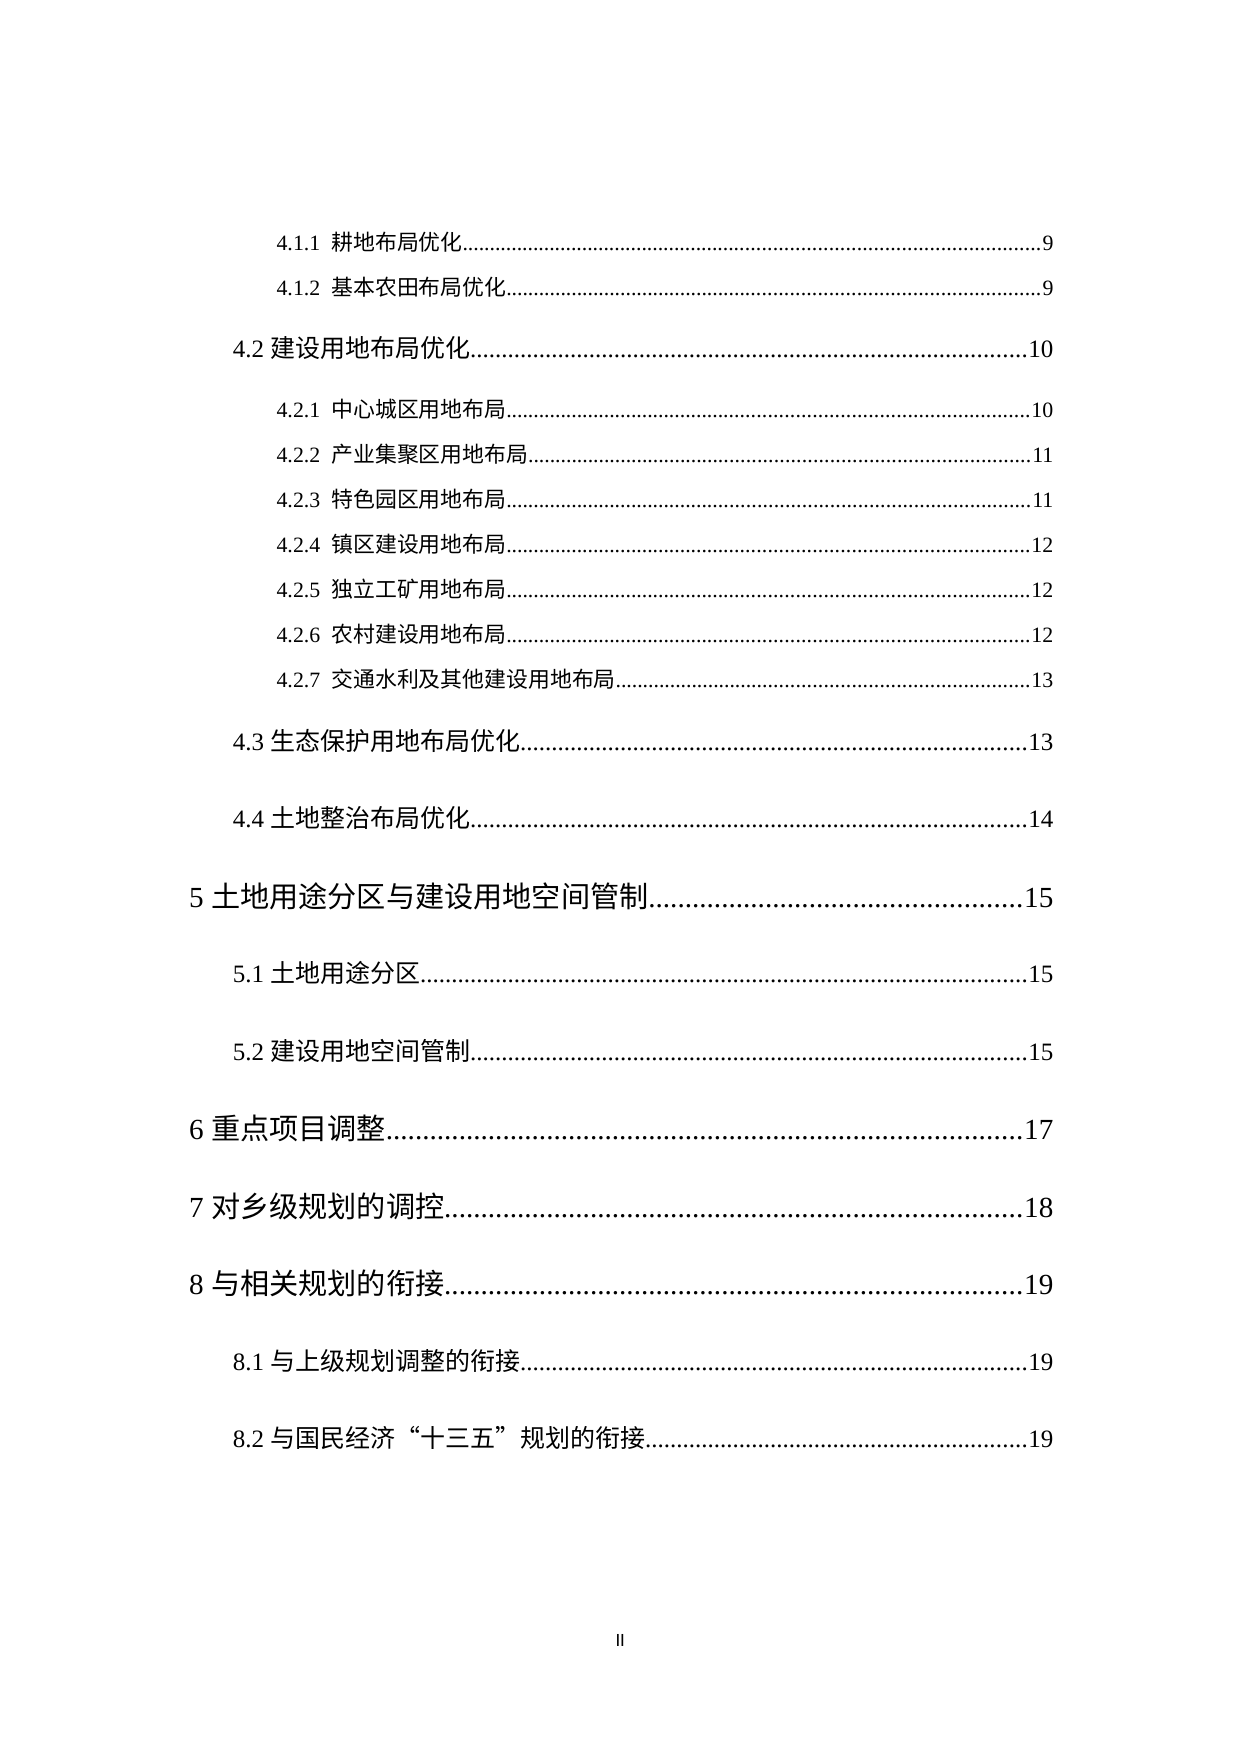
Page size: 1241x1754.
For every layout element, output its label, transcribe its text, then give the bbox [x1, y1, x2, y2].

text 4.2.6 农村建设用地布局 12 [276, 617, 1051, 649]
text 4.2 建设用地布局优化 10 [233, 314, 1051, 379]
text 5 土地用途分区与建设用地空间管制 15 [189, 862, 1051, 927]
text 4.2.4 镇区建设用地布局 12 [276, 527, 1051, 559]
text 5.1 土地用途分区 15 [233, 939, 1051, 1004]
text 4.1.2 基本农田布局优化 9 [276, 269, 1051, 302]
text 4.3 生态保护用地布局优化 13 [233, 707, 1051, 772]
text 4.1.1 耕地布局优化 9 [276, 224, 1051, 257]
text 8 与相关规划的衔接 19 [189, 1249, 1051, 1314]
text 4.2.2 产业集聚区用地布局 11 [276, 437, 1051, 469]
text 4.2.1 中心城区用地布局 10 [276, 392, 1051, 424]
text 4.4 土地整治布局优化 14 [233, 784, 1051, 849]
text 4.2.3 特色园区用地布局 11 [276, 482, 1051, 514]
text 5.2 建设用地空间管制 15 [233, 1017, 1051, 1082]
text 4.2.5 独立工矿用地布局 12 [276, 572, 1051, 604]
text 8.2 与国民经济“十三五”规划的衔接 19 [233, 1404, 1051, 1469]
text 8.1 与上级规划调整的衔接 19 [233, 1327, 1051, 1392]
text 4.2.7 交通水利及其他建设用地布局 13 [276, 662, 1051, 694]
text 7 对乡级规划的调控 18 [189, 1172, 1051, 1237]
text 6 重点项目调整 17 [189, 1094, 1051, 1159]
